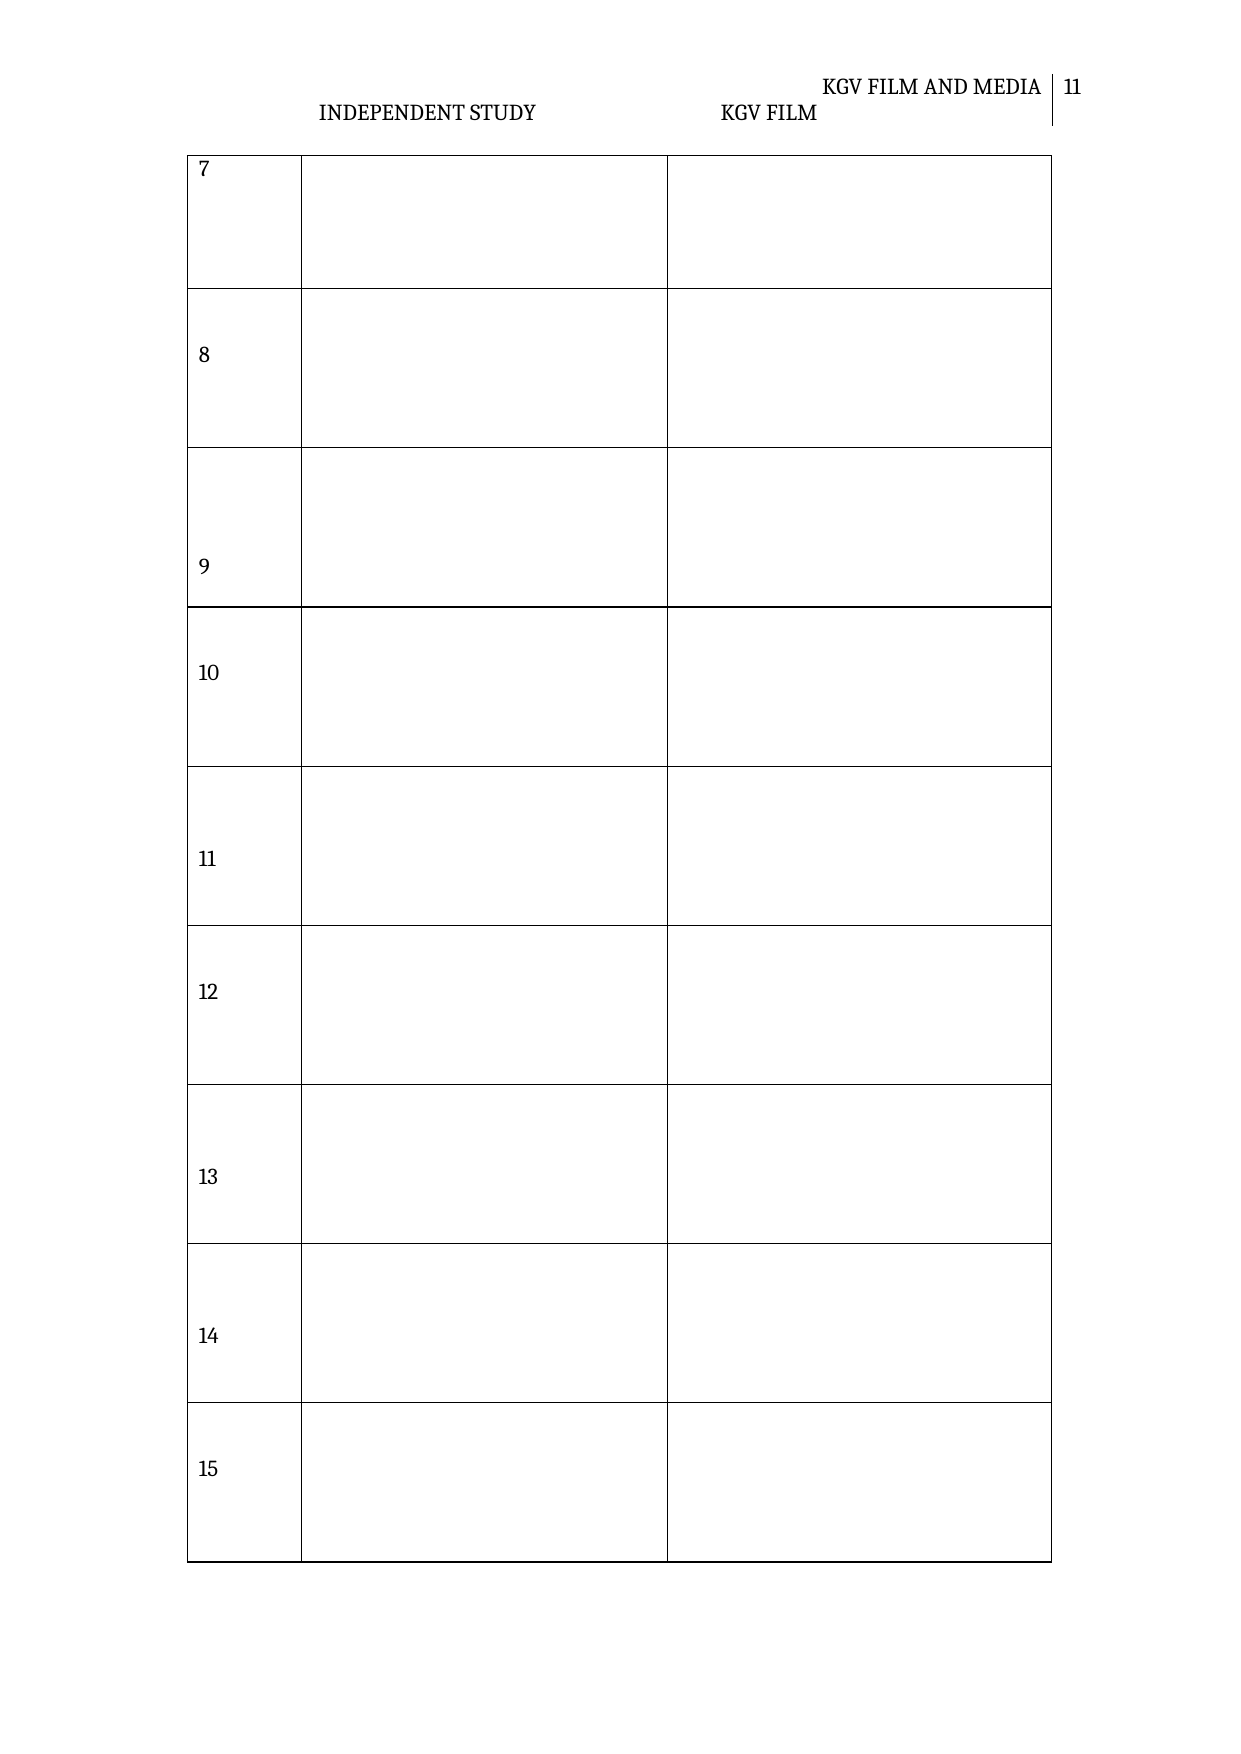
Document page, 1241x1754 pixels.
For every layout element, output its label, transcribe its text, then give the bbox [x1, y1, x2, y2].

table_cell 7 [188, 156, 301, 288]
table_cell [302, 1403, 667, 1561]
table_cell [302, 289, 667, 447]
table_cell [302, 1085, 667, 1243]
table_cell [668, 1403, 1051, 1561]
table_cell [668, 1244, 1051, 1402]
table_cell 12 [188, 926, 301, 1084]
table_cell [302, 608, 667, 766]
table_cell 15 [188, 1403, 301, 1561]
table_cell [668, 1085, 1051, 1243]
table_cell [668, 767, 1051, 925]
table_cell 11 [188, 767, 301, 925]
table_cell [668, 608, 1051, 766]
table_cell [668, 289, 1051, 447]
table_cell 9 [188, 448, 301, 606]
table_cell [302, 448, 667, 606]
table_cell 10 [188, 608, 301, 766]
table_cell [302, 926, 667, 1084]
table_cell [302, 156, 667, 288]
table_cell [302, 767, 667, 925]
table_cell 13 [188, 1085, 301, 1243]
table_cell [668, 926, 1051, 1084]
table_cell [302, 1244, 667, 1402]
table_cell [668, 448, 1051, 606]
table_cell 14 [188, 1244, 301, 1402]
table_cell [668, 156, 1051, 288]
table_cell 8 [188, 289, 301, 447]
